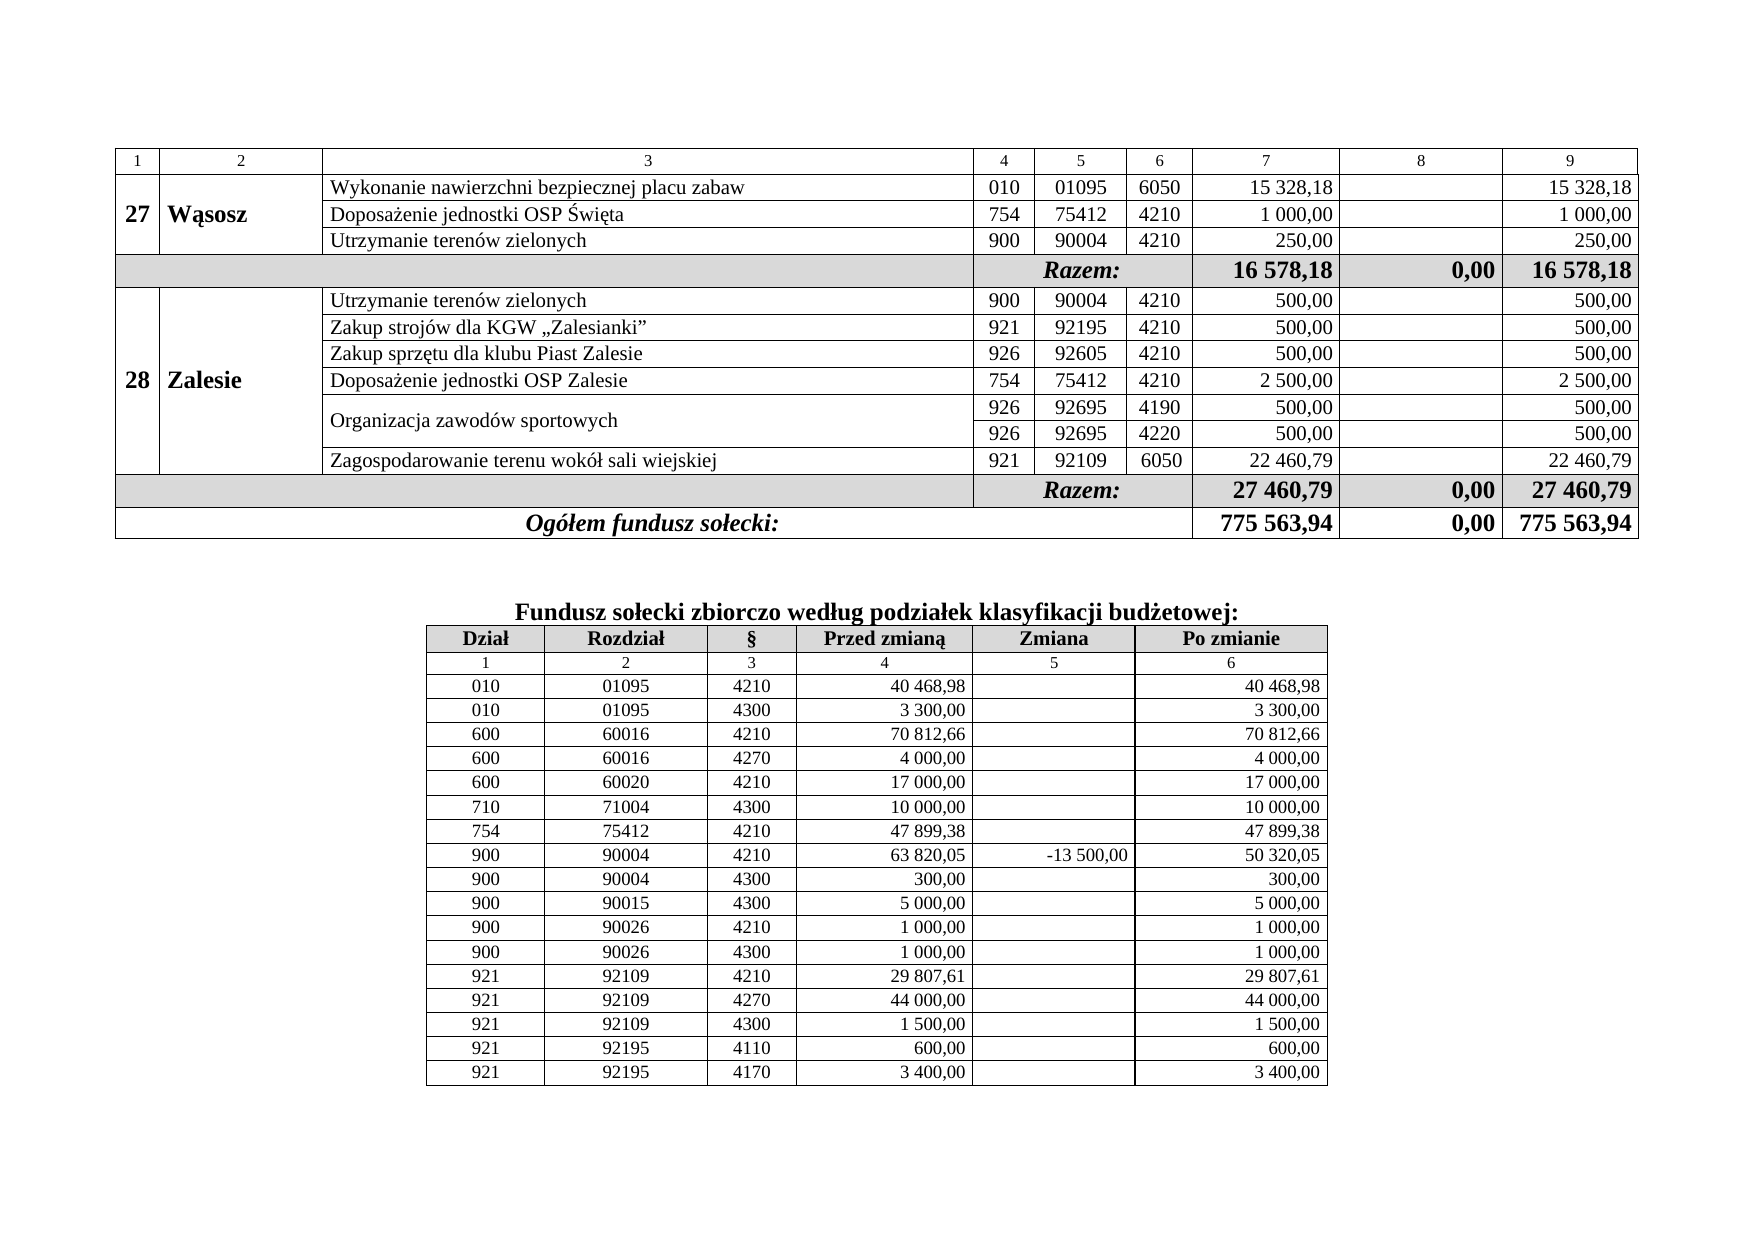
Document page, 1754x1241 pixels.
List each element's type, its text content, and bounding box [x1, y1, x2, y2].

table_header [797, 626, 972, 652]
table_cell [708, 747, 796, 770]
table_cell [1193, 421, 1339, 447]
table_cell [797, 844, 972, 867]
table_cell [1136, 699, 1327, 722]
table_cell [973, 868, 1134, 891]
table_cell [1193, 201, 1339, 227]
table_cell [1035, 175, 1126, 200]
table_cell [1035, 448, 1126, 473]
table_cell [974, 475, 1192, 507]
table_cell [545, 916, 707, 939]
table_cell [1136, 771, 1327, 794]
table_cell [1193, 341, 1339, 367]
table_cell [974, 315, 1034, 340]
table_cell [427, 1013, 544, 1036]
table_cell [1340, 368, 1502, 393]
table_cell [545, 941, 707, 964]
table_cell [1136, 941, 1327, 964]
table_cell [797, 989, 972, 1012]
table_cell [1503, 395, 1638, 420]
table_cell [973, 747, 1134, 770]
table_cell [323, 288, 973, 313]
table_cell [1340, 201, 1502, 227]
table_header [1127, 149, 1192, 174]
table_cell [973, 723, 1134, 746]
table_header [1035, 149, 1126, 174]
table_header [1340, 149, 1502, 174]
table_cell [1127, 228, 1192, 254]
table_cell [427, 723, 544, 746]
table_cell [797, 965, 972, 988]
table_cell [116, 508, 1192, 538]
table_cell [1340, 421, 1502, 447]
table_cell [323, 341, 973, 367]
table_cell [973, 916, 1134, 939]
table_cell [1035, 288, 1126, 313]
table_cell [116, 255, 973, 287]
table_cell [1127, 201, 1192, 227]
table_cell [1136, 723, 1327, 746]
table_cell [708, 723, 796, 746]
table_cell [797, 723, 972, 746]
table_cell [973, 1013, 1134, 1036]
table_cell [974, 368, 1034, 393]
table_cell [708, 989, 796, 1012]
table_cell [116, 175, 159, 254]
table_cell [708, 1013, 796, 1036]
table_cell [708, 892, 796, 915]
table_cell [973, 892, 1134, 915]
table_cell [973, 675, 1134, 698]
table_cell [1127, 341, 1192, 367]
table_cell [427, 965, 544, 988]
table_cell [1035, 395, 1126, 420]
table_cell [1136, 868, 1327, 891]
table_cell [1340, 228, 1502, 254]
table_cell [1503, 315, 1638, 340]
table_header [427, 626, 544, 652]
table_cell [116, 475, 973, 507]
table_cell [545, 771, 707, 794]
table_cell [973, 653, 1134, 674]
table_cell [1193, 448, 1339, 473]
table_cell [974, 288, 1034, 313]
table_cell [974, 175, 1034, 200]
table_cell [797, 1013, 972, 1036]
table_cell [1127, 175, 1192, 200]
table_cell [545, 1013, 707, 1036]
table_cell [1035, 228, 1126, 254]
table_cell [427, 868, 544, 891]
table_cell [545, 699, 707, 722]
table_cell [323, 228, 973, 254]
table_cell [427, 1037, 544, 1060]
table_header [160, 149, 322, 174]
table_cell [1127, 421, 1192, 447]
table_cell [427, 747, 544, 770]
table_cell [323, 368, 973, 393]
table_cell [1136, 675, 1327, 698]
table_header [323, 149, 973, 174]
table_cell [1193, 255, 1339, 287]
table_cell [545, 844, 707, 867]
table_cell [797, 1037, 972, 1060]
text Fundusz sołecki zbiorczo według podziałek klasyfikacji budżetowej: [148, 597, 1606, 625]
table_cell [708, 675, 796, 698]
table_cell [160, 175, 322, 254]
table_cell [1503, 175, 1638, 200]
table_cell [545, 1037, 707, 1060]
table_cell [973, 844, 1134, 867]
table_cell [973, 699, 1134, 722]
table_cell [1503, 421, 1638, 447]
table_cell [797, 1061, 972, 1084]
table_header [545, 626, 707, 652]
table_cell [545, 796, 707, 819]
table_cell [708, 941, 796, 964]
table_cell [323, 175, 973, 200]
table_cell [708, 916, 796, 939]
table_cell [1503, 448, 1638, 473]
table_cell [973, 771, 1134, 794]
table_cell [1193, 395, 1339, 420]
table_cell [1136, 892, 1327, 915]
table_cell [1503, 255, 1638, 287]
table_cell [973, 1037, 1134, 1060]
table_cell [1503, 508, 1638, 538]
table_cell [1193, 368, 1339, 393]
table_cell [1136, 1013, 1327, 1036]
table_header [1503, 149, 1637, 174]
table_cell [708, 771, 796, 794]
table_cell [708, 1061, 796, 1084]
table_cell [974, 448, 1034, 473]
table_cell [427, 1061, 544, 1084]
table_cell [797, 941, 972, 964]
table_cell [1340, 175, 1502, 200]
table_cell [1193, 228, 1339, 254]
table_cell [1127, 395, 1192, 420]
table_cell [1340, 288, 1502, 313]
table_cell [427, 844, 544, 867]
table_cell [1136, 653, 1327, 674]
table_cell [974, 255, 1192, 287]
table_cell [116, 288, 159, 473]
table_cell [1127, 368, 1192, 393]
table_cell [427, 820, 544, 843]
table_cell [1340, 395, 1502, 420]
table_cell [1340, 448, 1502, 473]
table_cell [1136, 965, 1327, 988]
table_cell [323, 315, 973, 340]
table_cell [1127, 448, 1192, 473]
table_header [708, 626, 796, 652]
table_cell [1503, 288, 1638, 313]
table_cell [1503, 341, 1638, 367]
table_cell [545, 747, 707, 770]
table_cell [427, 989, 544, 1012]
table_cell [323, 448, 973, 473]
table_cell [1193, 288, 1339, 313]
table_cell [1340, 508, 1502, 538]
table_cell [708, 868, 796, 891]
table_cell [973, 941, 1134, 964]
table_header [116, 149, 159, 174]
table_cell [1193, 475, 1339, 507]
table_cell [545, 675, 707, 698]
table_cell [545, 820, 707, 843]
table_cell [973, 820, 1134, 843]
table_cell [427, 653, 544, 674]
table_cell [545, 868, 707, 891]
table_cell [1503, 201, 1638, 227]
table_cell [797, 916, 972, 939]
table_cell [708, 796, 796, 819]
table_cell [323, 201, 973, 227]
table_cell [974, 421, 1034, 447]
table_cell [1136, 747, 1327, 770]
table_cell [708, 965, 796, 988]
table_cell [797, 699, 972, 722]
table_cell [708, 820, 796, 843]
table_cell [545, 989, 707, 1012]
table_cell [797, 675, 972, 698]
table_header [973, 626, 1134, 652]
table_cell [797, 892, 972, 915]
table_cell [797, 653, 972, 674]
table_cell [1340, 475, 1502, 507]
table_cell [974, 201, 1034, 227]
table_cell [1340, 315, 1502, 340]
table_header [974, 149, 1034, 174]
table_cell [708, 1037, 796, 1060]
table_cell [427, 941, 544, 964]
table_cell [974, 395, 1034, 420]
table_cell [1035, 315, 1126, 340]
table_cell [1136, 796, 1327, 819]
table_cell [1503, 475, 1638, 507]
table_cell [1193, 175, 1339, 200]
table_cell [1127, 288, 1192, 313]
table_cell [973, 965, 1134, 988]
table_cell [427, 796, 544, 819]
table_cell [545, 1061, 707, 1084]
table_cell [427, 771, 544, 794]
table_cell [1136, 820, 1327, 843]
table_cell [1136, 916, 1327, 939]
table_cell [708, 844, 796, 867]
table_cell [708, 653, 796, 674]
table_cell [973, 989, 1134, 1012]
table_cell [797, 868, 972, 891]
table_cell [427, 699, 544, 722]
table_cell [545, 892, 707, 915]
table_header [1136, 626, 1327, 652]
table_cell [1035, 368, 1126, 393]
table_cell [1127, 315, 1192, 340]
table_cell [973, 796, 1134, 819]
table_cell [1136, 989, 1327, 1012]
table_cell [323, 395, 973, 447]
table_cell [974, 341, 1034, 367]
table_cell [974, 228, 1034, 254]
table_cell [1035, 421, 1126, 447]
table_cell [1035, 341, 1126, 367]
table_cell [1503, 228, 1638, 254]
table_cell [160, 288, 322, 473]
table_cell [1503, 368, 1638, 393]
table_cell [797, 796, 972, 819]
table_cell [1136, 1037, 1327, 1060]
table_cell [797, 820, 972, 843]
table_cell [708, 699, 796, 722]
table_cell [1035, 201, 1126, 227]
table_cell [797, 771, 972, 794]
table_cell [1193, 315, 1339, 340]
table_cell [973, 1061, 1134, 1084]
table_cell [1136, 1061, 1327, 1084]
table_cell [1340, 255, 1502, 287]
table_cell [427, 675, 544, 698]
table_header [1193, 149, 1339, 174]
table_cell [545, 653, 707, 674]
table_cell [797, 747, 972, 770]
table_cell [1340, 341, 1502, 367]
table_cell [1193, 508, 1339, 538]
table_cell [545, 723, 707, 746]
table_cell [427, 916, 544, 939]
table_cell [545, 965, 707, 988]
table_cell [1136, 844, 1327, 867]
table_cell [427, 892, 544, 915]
